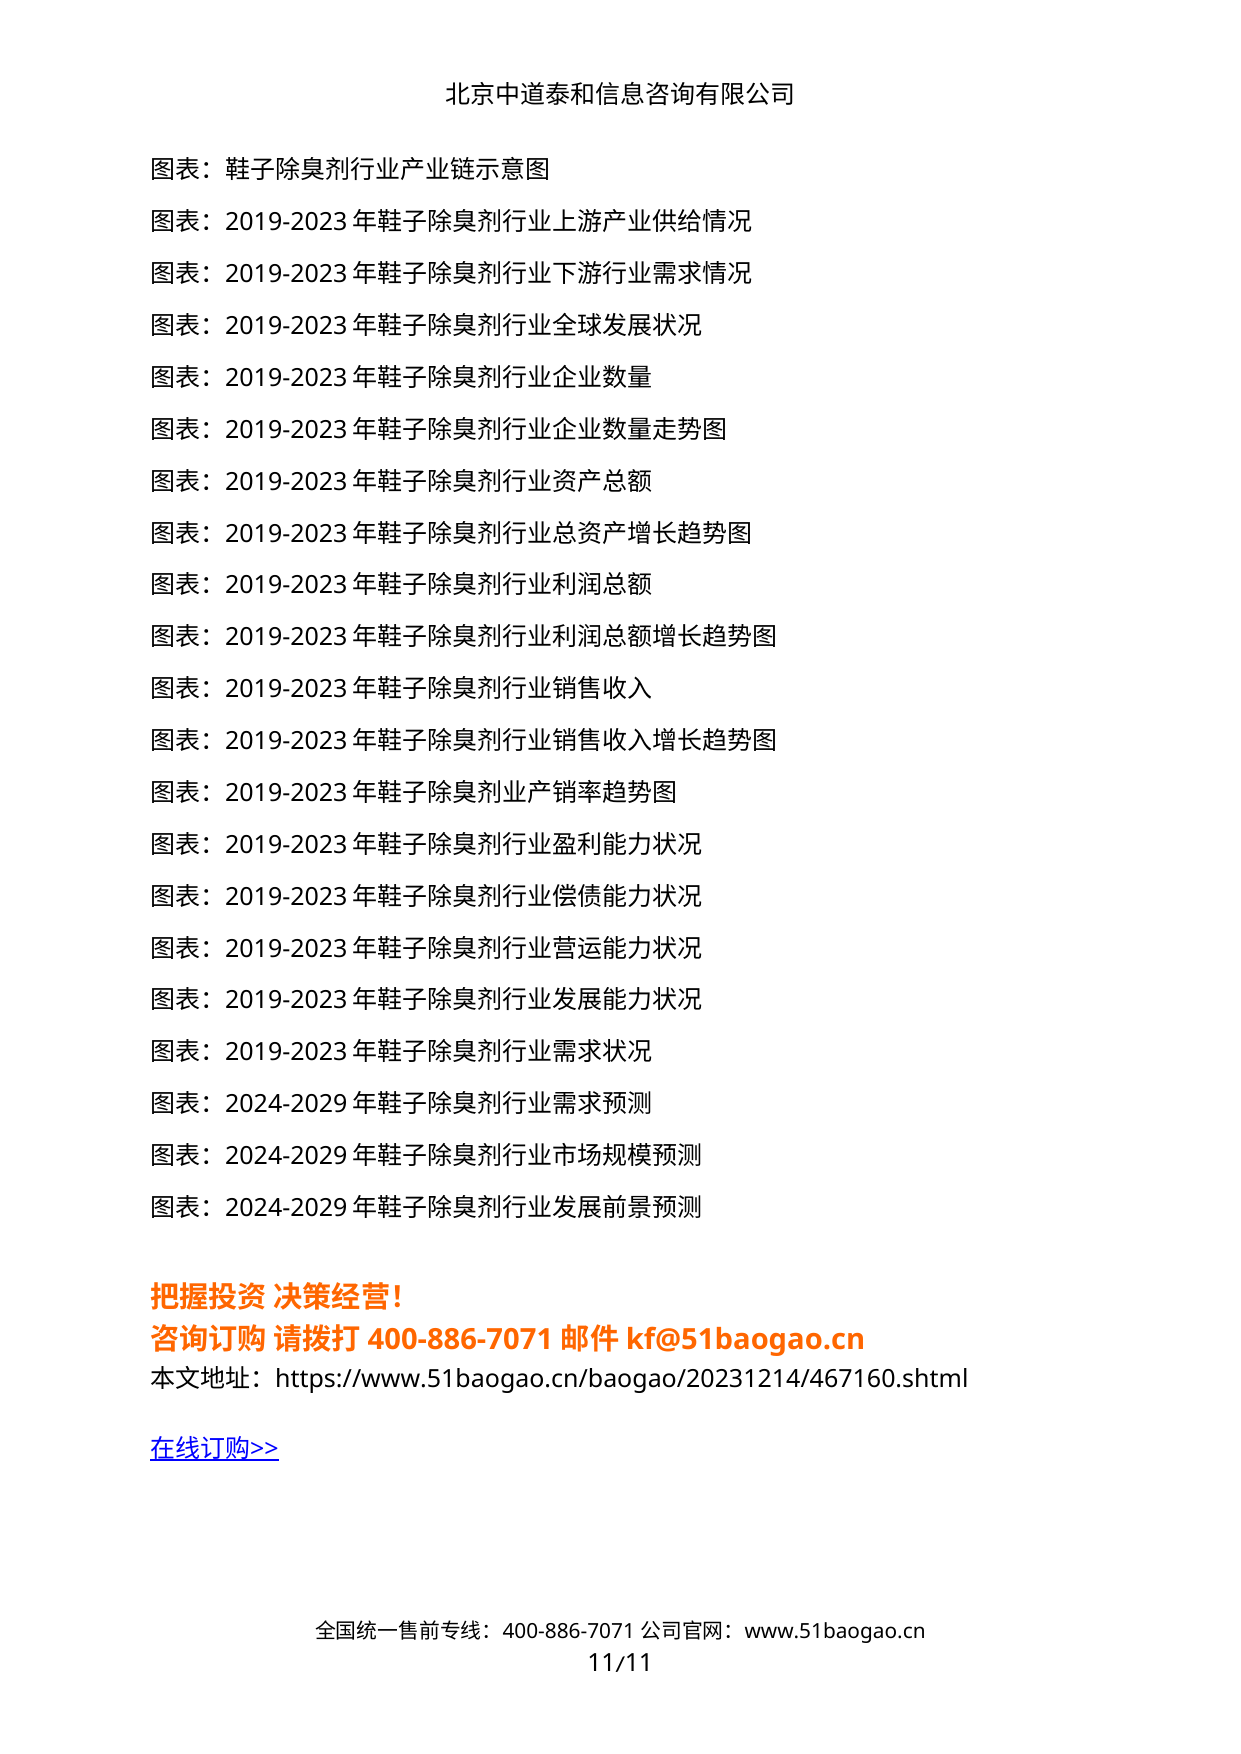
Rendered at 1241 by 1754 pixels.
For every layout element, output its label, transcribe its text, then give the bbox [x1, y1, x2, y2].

text 图表：2019-2023年鞋子除臭剂行业企业数量走势图 [150, 409, 1090, 446]
text 图表：2019-2023年鞋子除臭剂行业需求状况 [150, 1032, 1090, 1068]
text 在线订购>> [150, 1394, 1090, 1465]
text 图表：2019-2023年鞋子除臭剂行业偿债能力状况 [150, 876, 1090, 912]
text 图表：2019-2023年鞋子除臭剂行业盈利能力状况 [150, 824, 1090, 861]
text 图表：2019-2023年鞋子除臭剂行业上游产业供给情况 [150, 202, 1090, 238]
text 图表：2024-2029年鞋子除臭剂行业市场规模预测 [150, 1136, 1090, 1172]
text 把握投资 决策经营！咨询订购 请拨打 400-886-7071 邮件 kf@51baogao.cn本文地址：https://www.51baogao.cn/baogao/20231214/467160.shtml [150, 1239, 1090, 1394]
text 图表：2019-2023年鞋子除臭剂行业销售收入 [150, 669, 1090, 705]
text 图表：鞋子除臭剂行业产业链示意图 [150, 150, 1090, 186]
text 图表：2019-2023年鞋子除臭剂行业营运能力状况 [150, 928, 1090, 964]
text 图表：2019-2023年鞋子除臭剂行业全球发展状况 [150, 306, 1090, 342]
text 图表：2019-2023年鞋子除臭剂行业发展能力状况 [150, 980, 1090, 1016]
text 图表：2019-2023年鞋子除臭剂业产销率趋势图 [150, 772, 1090, 809]
text 图表：2019-2023年鞋子除臭剂行业利润总额增长趋势图 [150, 617, 1090, 653]
text 图表：2019-2023年鞋子除臭剂行业销售收入增长趋势图 [150, 721, 1090, 757]
text 图表：2019-2023年鞋子除臭剂行业利润总额 [150, 565, 1090, 601]
text 图表：2019-2023年鞋子除臭剂行业企业数量 [150, 357, 1090, 394]
text 图表：2019-2023年鞋子除臭剂行业下游行业需求情况 [150, 254, 1090, 290]
text 图表：2019-2023年鞋子除臭剂行业总资产增长趋势图 [150, 513, 1090, 549]
text 图表：2019-2023年鞋子除臭剂行业资产总额 [150, 461, 1090, 497]
text 图表：2024-2029年鞋子除臭剂行业发展前景预测 [150, 1187, 1090, 1224]
text 图表：2024-2029年鞋子除臭剂行业需求预测 [150, 1084, 1090, 1120]
